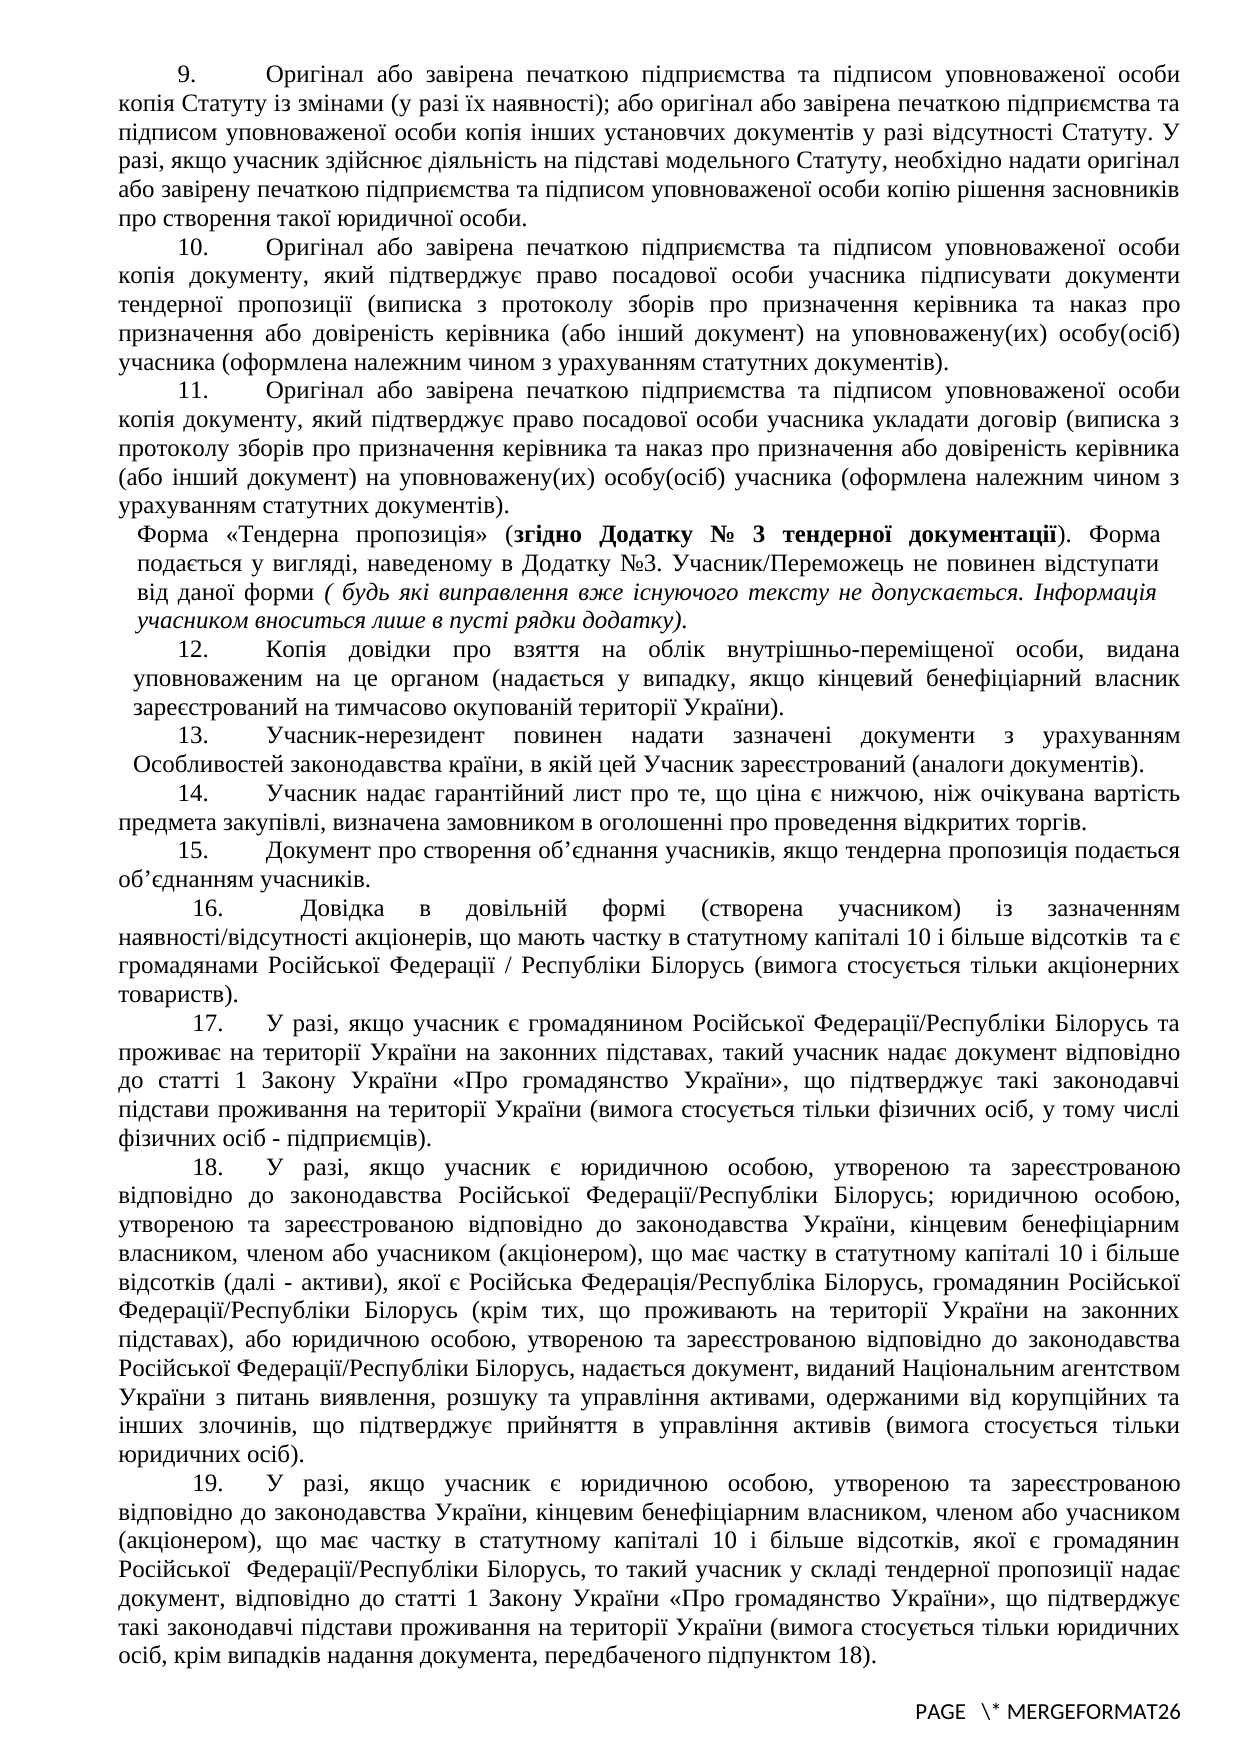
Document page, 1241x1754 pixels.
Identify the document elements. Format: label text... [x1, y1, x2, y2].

list Оригінал або завірена печаткою підприємства та підписом уповноваженої особи копія Статуту із змінами (у разі їх наявності); або оригінал або завірена печаткою підприємства та підписом уповноваженої особи копія інших установчих документів у разі відсутності Статуту. У разі, якщо учасник здійснює діяльність на підставі модельного Статуту, необхідно надати оригінал або завірену печаткою підприємства та підписом уповноваженої особи копію рішення засновників про створення такої юридичної особи. [118, 59, 1181, 232]
list У разі, якщо учасник є юридичною особою, утвореною та зареєстрованою відповідно до законодавства Російської Федерації/Республіки Білорусь; юридичною особою, утвореною та зареєстрованою відповідно до законодавства України, кінцевим бенефіціарним власником, членом або учасником (акціонером), що має частку в статутному капіталі 10 і більше відсотків (далі - активи), якої є Російська Федерація/Республіка Білорусь, громадянин Російської Федерації/Республіки Білорусь (крім тих, що проживають на території України на законних підставах), або юридичною особою, утвореною та зареєстрованою відповідно до законодавства Російської Федерації/Республіки Білорусь, надається документ, виданий Національним агентством України з питань виявлення, розшуку та управління активами, одержаними від корупційних та інших злочинів, що підтверджує прийняття в управління активів (вимога стосується тільки юридичних осіб). [118, 1152, 1181, 1468]
list Учасник-нерезидент повинен надати зазначені документи з урахуванням Особливостей законодавства країни, в якій цей Учасник зареєстрований (аналоги документів). [133, 720, 1181, 778]
list Довідка в довільній формі (створена учасником) із зазначенням наявності/відсутності акціонерів, що мають частку в статутному капіталі 10 і більше відсотків та є громадянами Російської Федерації / Республіки Білорусь (вимога стосується тільки акціонерних товариств). [118, 893, 1181, 1008]
text Форма «Тендерна пропозиція» (згідно Додатку № 3 тендерної документації). Форма подається у вигляді, наведеному в Додатку №3. Учасник/Переможець не повинен відступати від даної форми ( будь які виправлення вже існуючого тексту не допускається. Інформація учасником вноситься лише в пусті рядки додатку). [137, 519, 1161, 634]
list Оригінал або завірена печаткою підприємства та підписом уповноваженої особи копія документу, який підтверджує право посадової особи учасника підписувати документи тендерної пропозиції (виписка з протоколу зборів про призначення керівника та наказ про призначення або довіреність керівника (або інший документ) на уповноважену(их) особу(осіб) учасника (оформлена належним чином з урахуванням статутних документів). [118, 232, 1181, 375]
list У разі, якщо учасник є юридичною особою, утвореною та зареєстрованою відповідно до законодавства України, кінцевим бенефіціарним власником, членом або учасником (акціонером), що має частку в статутному капіталі 10 і більше відсотків, якої є громадянин Російської Федерації/Республіки Білорусь, то такий учасник у складі тендерної пропозиції надає документ, відповідно до статті 1 Закону України «Про громадянство України», що підтверджує такі законодавчі підстави проживання на території України (вимога стосується тільки юридичних осіб, крім випадків надання документа, передбаченого підпунктом 18). [118, 1468, 1181, 1669]
list Документ про створення об’єднання учасників, якщо тендерна пропозиція подається об’єднанням учасників. [118, 835, 1181, 893]
list Копія довідки про взяття на облік внутрішньо-переміщеної особи, видана уповноваженим на це органом (надається у випадку, якщо кінцевий бенефіціарний власник зареєстрований на тимчасово окупованій території України). [133, 634, 1181, 720]
list Учасник надає гарантійний лист про те, що ціна є нижчою, ніж очікувана вартість предмета закупівлі, визначена замовником в оголошенні про проведення відкритих торгів. [118, 778, 1181, 835]
list У разі, якщо учасник є громадянином Російської Федерації/Республіки Білорусь та проживає на території України на законних підставах, такий учасник надає документ відповідно до статті 1 Закону України «Про громадянство України», що підтверджує такі законодавчі підстави проживання на території України (вимога стосується тільки фізичних осіб, у тому числі фізичних осіб - підприємців). [118, 1008, 1181, 1152]
list Оригінал або завірена печаткою підприємства та підписом уповноваженої особи копія документу, який підтверджує право посадової особи учасника укладати договір (виписка з протоколу зборів про призначення керівника та наказ про призначення або довіреність керівника (або інший документ) на уповноважену(их) особу(осіб) учасника (оформлена належним чином з урахуванням статутних документів). [118, 375, 1181, 519]
